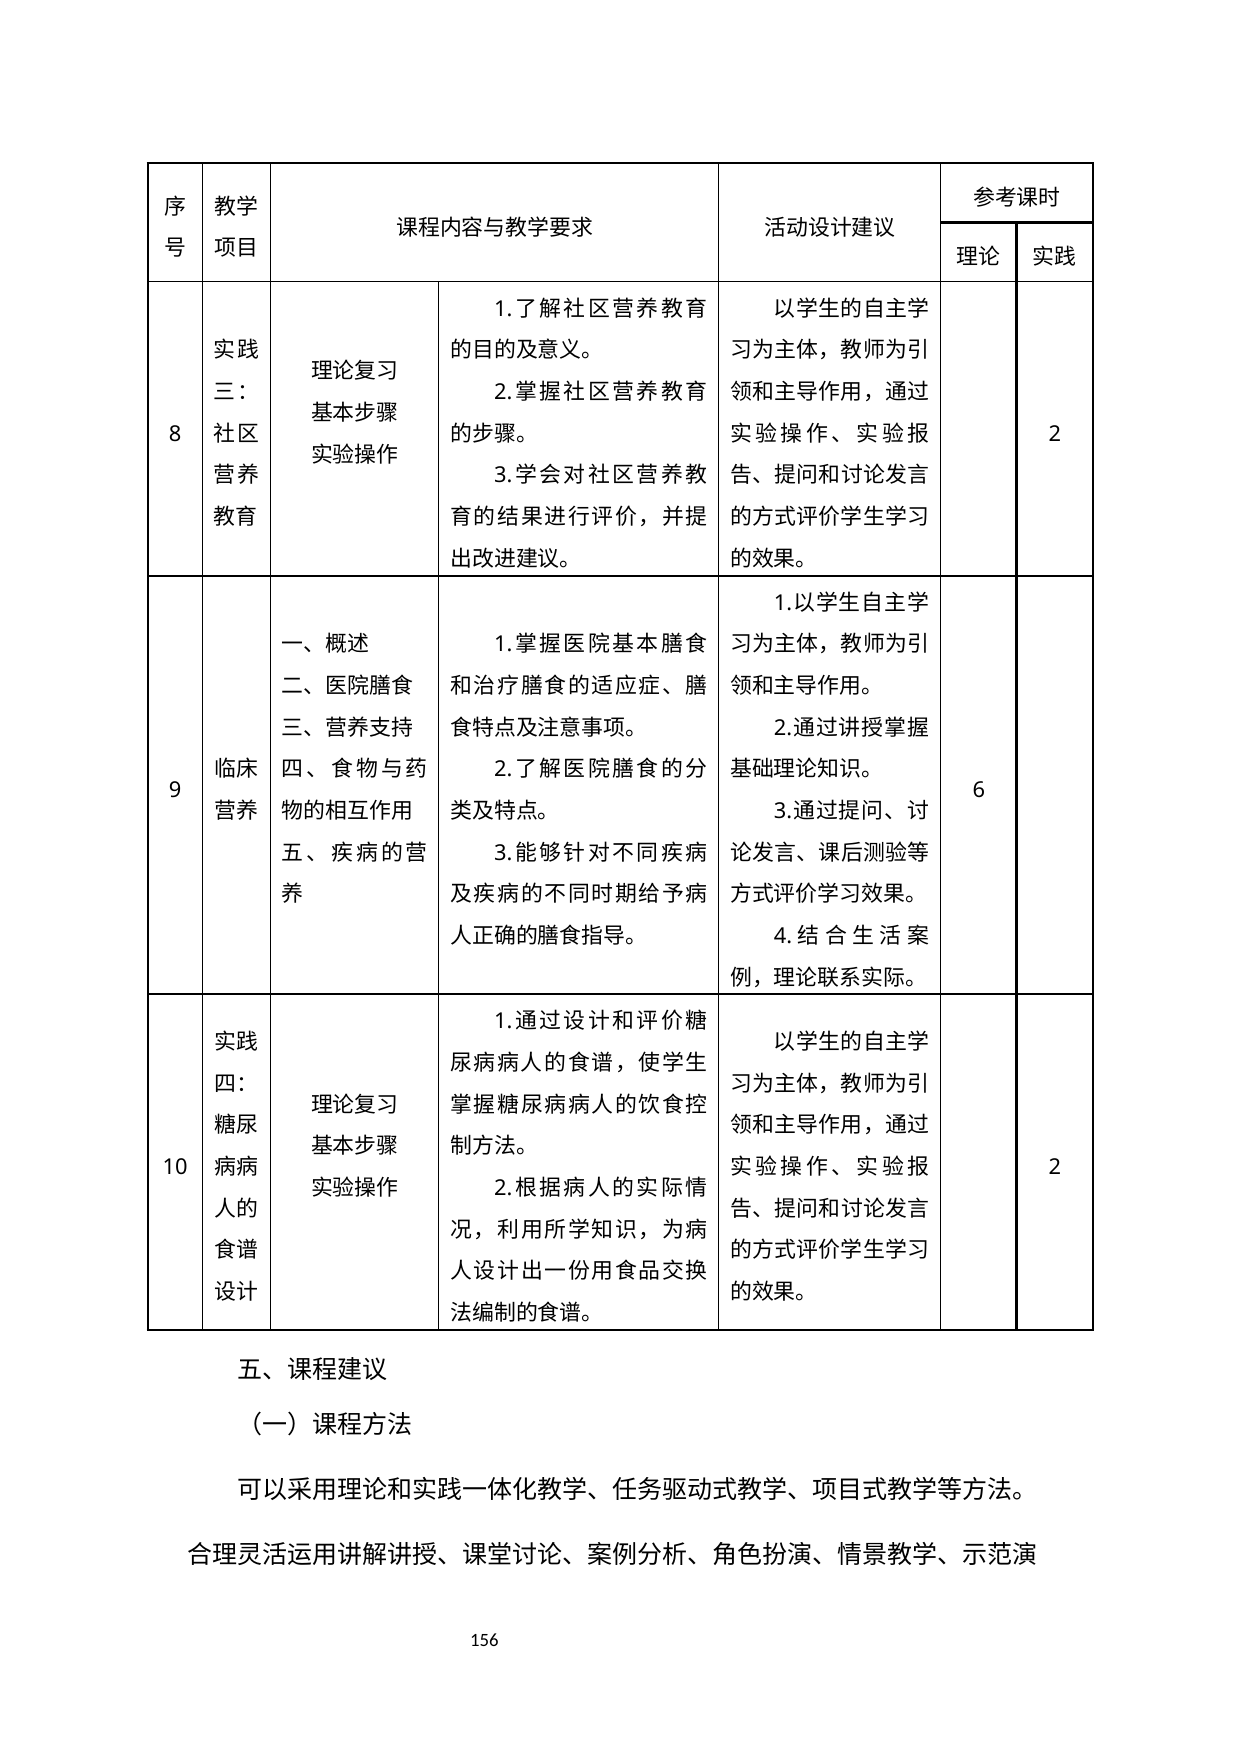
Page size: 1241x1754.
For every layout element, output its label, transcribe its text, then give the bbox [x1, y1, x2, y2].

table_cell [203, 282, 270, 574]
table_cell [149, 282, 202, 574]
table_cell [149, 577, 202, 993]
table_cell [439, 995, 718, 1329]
text （一）课程方法 [187, 1390, 1053, 1455]
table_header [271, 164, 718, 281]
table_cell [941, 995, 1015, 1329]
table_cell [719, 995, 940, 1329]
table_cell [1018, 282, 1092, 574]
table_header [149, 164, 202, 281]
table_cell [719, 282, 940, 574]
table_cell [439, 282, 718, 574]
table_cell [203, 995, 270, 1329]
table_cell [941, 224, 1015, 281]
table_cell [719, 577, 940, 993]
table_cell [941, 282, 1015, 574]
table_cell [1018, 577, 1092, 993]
text 五、课程建议 [187, 1331, 1053, 1390]
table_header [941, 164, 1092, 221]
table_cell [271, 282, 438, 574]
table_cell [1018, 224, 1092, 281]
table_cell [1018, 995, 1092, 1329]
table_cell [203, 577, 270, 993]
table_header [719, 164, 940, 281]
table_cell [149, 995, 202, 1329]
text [187, 1455, 1053, 1585]
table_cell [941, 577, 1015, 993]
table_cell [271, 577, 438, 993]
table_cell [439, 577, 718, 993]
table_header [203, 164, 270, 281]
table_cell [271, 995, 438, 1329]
